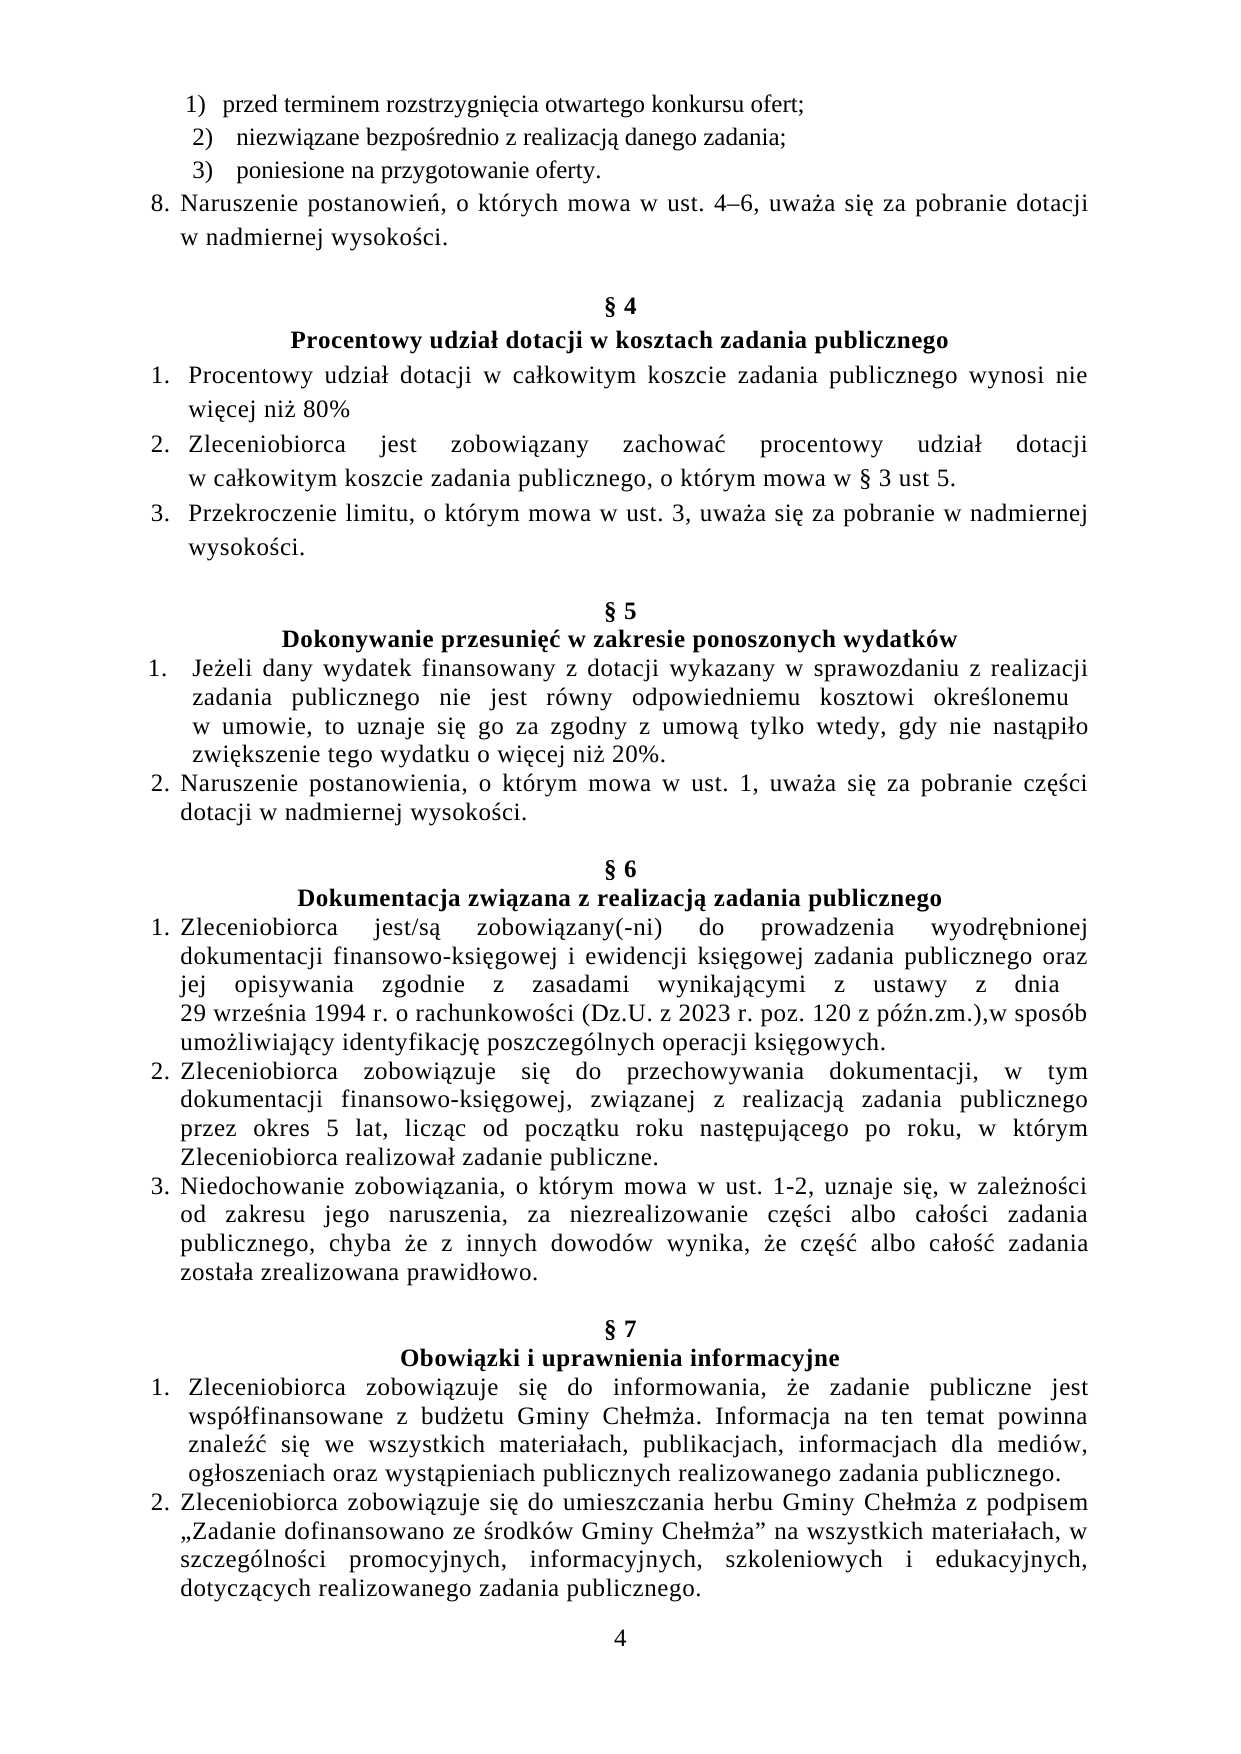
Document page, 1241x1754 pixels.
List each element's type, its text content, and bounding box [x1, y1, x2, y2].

list Zleceniobiorca zobowiązuje się do informowania, że zadanie publiczne jest współfinansowane z budżetu Gminy Chełmża. Informacja na ten temat powinna znaleźć się we wszystkich materiałach, publikacjach, informacjach dla mediów, ogłoszeniach oraz wystąpieniach publicznych realizowanego zadania publicznego. [151, 1372, 1090, 1487]
list poniesione na przygotowanie oferty. [192, 155, 1093, 183]
text Dokonywanie przesunięć w zakresie ponoszonych wydatków [151, 624, 1090, 653]
list niezwiązane bezpośrednio z realizacją danego zadania; [192, 122, 1093, 150]
text § 4 [151, 291, 1090, 320]
list przed terminem rozstrzygnięcia otwartego konkursu ofert; [185, 89, 1093, 117]
list Procentowy udział dotacji w całkowitym koszcie zadania publicznego wynosi nie więcej niż 80% [151, 360, 1090, 423]
text 8. Naruszenie postanowień, o których mowa w ust. 4–6, uważa się za pobranie dotacji w nadmiernej wysokości. [151, 188, 1090, 251]
text Obowiązki i uprawnienia informacyjne [151, 1343, 1090, 1372]
text § 6 [151, 854, 1090, 883]
text Dokumentacja związana z realizacją zadania publicznego [151, 883, 1090, 912]
text Procentowy udział dotacji w kosztach zadania publicznego [151, 326, 1090, 354]
text 2. Naruszenie postanowienia, o którym mowa w ust. 1, uważa się za pobranie części dotacji w nadmiernej wysokości. [151, 768, 1090, 826]
text 2. Zleceniobiorca zobowiązuje się do przechowywania dokumentacji, w tym dokumentacji finansowo-księgowej, związanej z realizacją zadania publicznego przez okres 5 lat, licząc od początku roku następującego po roku, w którym Zleceniobiorca realizował zadanie publiczne. [151, 1056, 1090, 1171]
list Przekroczenie limitu, o którym mowa w ust. 3, uważa się za pobranie w nadmiernej wysokości. [151, 498, 1090, 561]
text 3. Niedochowanie zobowiązania, o którym mowa w ust. 1-2, uznaje się, w zależności od zakresu jego naruszenia, za niezrealizowanie części albo całości zadania publicznego, chyba że z innych dowodów wynika, że część albo całość zadania została zrealizowana prawidłowo. [151, 1171, 1090, 1286]
list Jeżeli dany wydatek finansowany z dotacji wykazany w sprawozdaniu z realizacji zadania publicznego nie jest równy odpowiedniemu kosztowi określonemu w umowie, to uznaje się go za zgodny z umową tylko wtedy, gdy nie nastąpiło zwiększenie tego wydatku o więcej niż 20%. [148, 653, 1090, 768]
text 1. Zleceniobiorca jest/są zobowiązany(-ni) do prowadzenia wyodrębnionej dokumentacji finansowo-księgowej i ewidencji księgowej zadania publicznego oraz jej opisywania zgodnie z zasadami wynikającymi z ustawy z dnia 29 września 1994 r. o rachunkowości (Dz.U. z 2023 r. poz. 120 z późn.zm.),w sposób umożliwiający identyfikację poszczególnych operacji księgowych. [151, 912, 1090, 1056]
text § 5 [151, 596, 1090, 624]
list Zleceniobiorca zobowiązuje się do umieszczania herbu Gminy Chełmża z podpisem „Zadanie dofinansowano ze środków Gminy Chełmża” na wszystkich materiałach, w szczególności promocyjnych, informacyjnych, szkoleniowych i edukacyjnych, dotyczących realizowanego zadania publicznego. [151, 1487, 1090, 1602]
text § 7 [151, 1314, 1090, 1343]
list Zleceniobiorca jest zobowiązany zachować procentowy udział dotacji w całkowitym koszcie zadania publicznego, o którym mowa w § 3 ust 5. [151, 429, 1090, 492]
